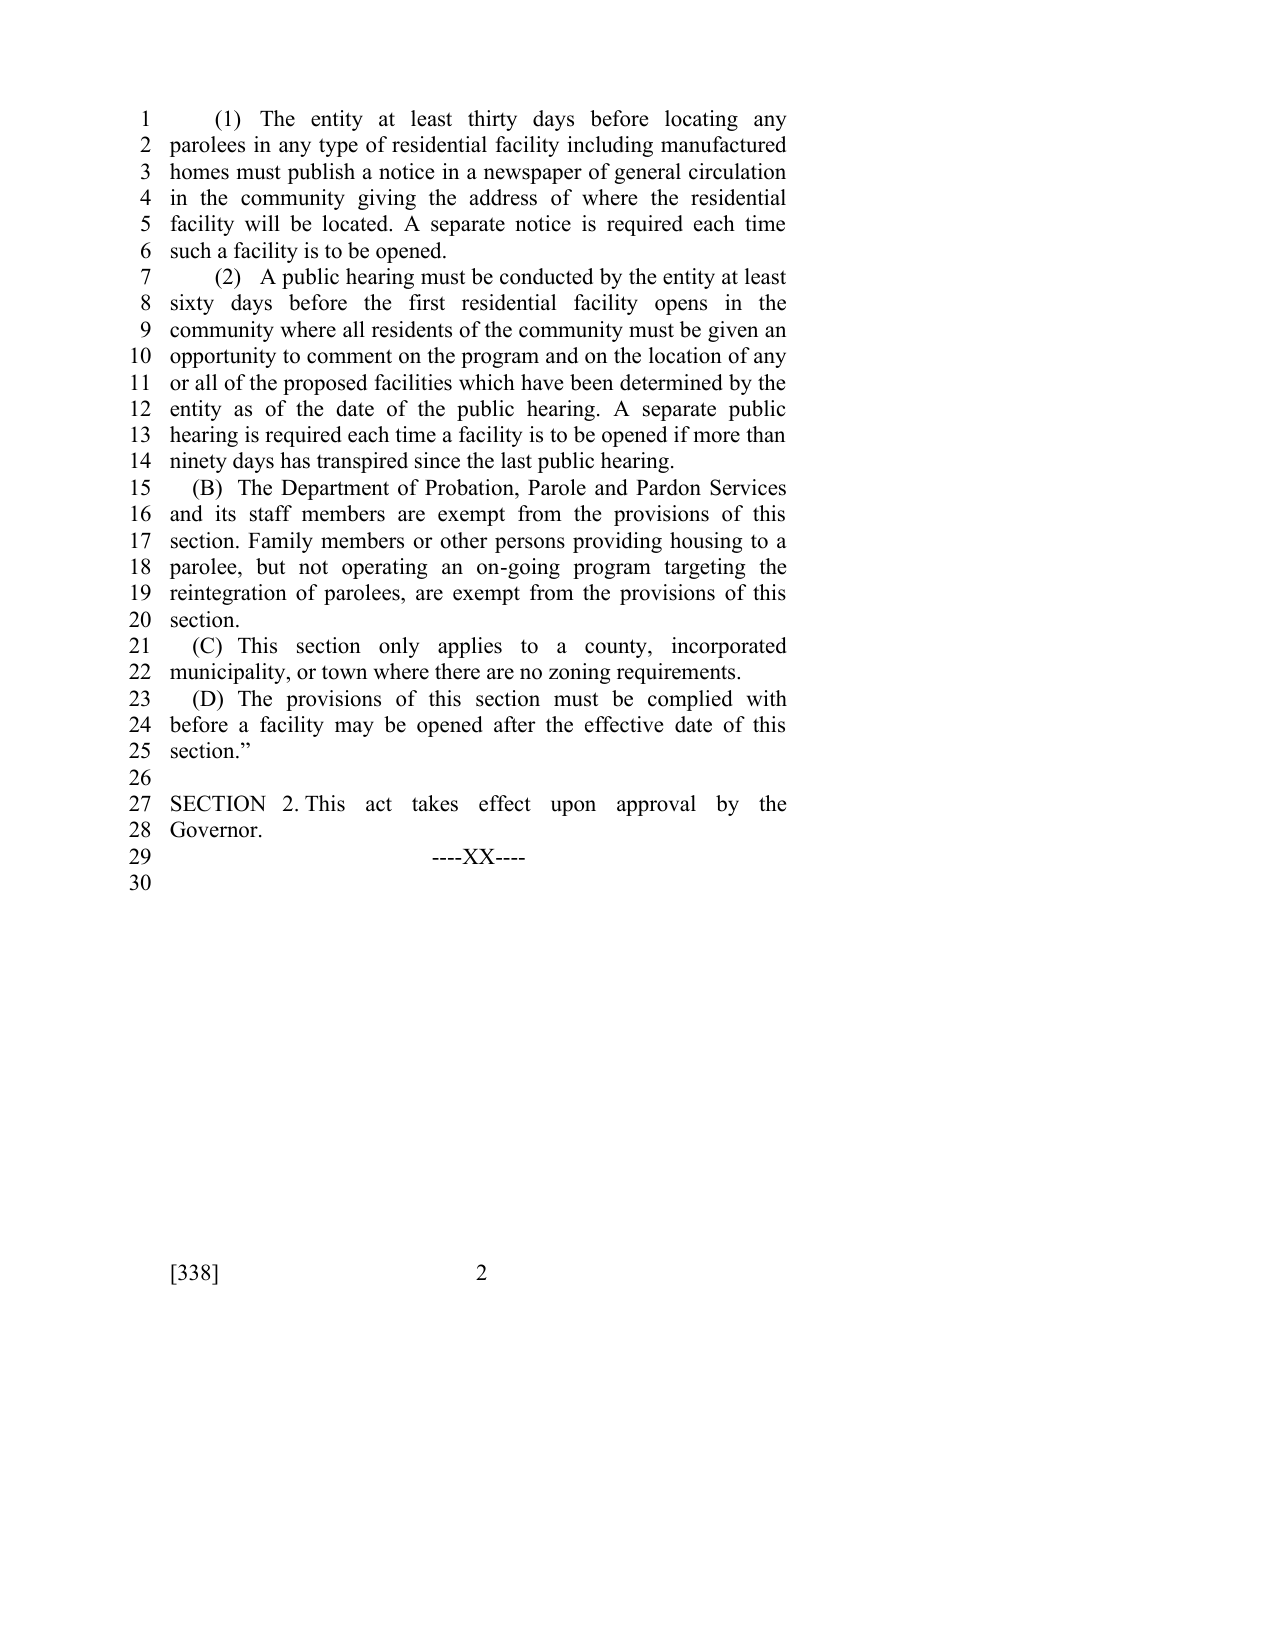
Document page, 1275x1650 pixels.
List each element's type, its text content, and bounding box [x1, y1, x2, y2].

text (B) The Department of Probation, Parole and Pardon Services and its staff members are exempt from the provisions of this section. Family members or other persons providing housing to a parolee, but not operating an on-going program targeting the reintegration of parolees, are exempt from the provisions of this section. [169, 474, 787, 632]
text (1) The entity at least thirty days before locating any parolees in any type of residential facility including manufactured homes must publish a notice in a newspaper of general circulation in the community giving the address of where the residential facility will be located. A separate notice is required each time such a facility is to be opened. [169, 105, 787, 263]
text (C) This section only applies to a county, incorporated municipality, or town where there are no zoning requirements. [169, 632, 787, 685]
text SECTION 2. This act takes effect upon approval by the Governor. [169, 790, 787, 843]
text (D) The provisions of this section must be complied with before a facility may be opened after the effective date of this section.” [169, 685, 787, 764]
text ----XX---- [169, 843, 787, 869]
text (2) A public hearing must be conducted by the entity at least sixty days before the first residential facility opens in the community where all residents of the community must be given an opportunity to comment on the program and on the location of any or all of the proposed facilities which have been determined by the entity as of the date of the public hearing. A separate public hearing is required each time a facility is to be opened if more than ninety days has transpired since the last public hearing. [169, 263, 787, 474]
